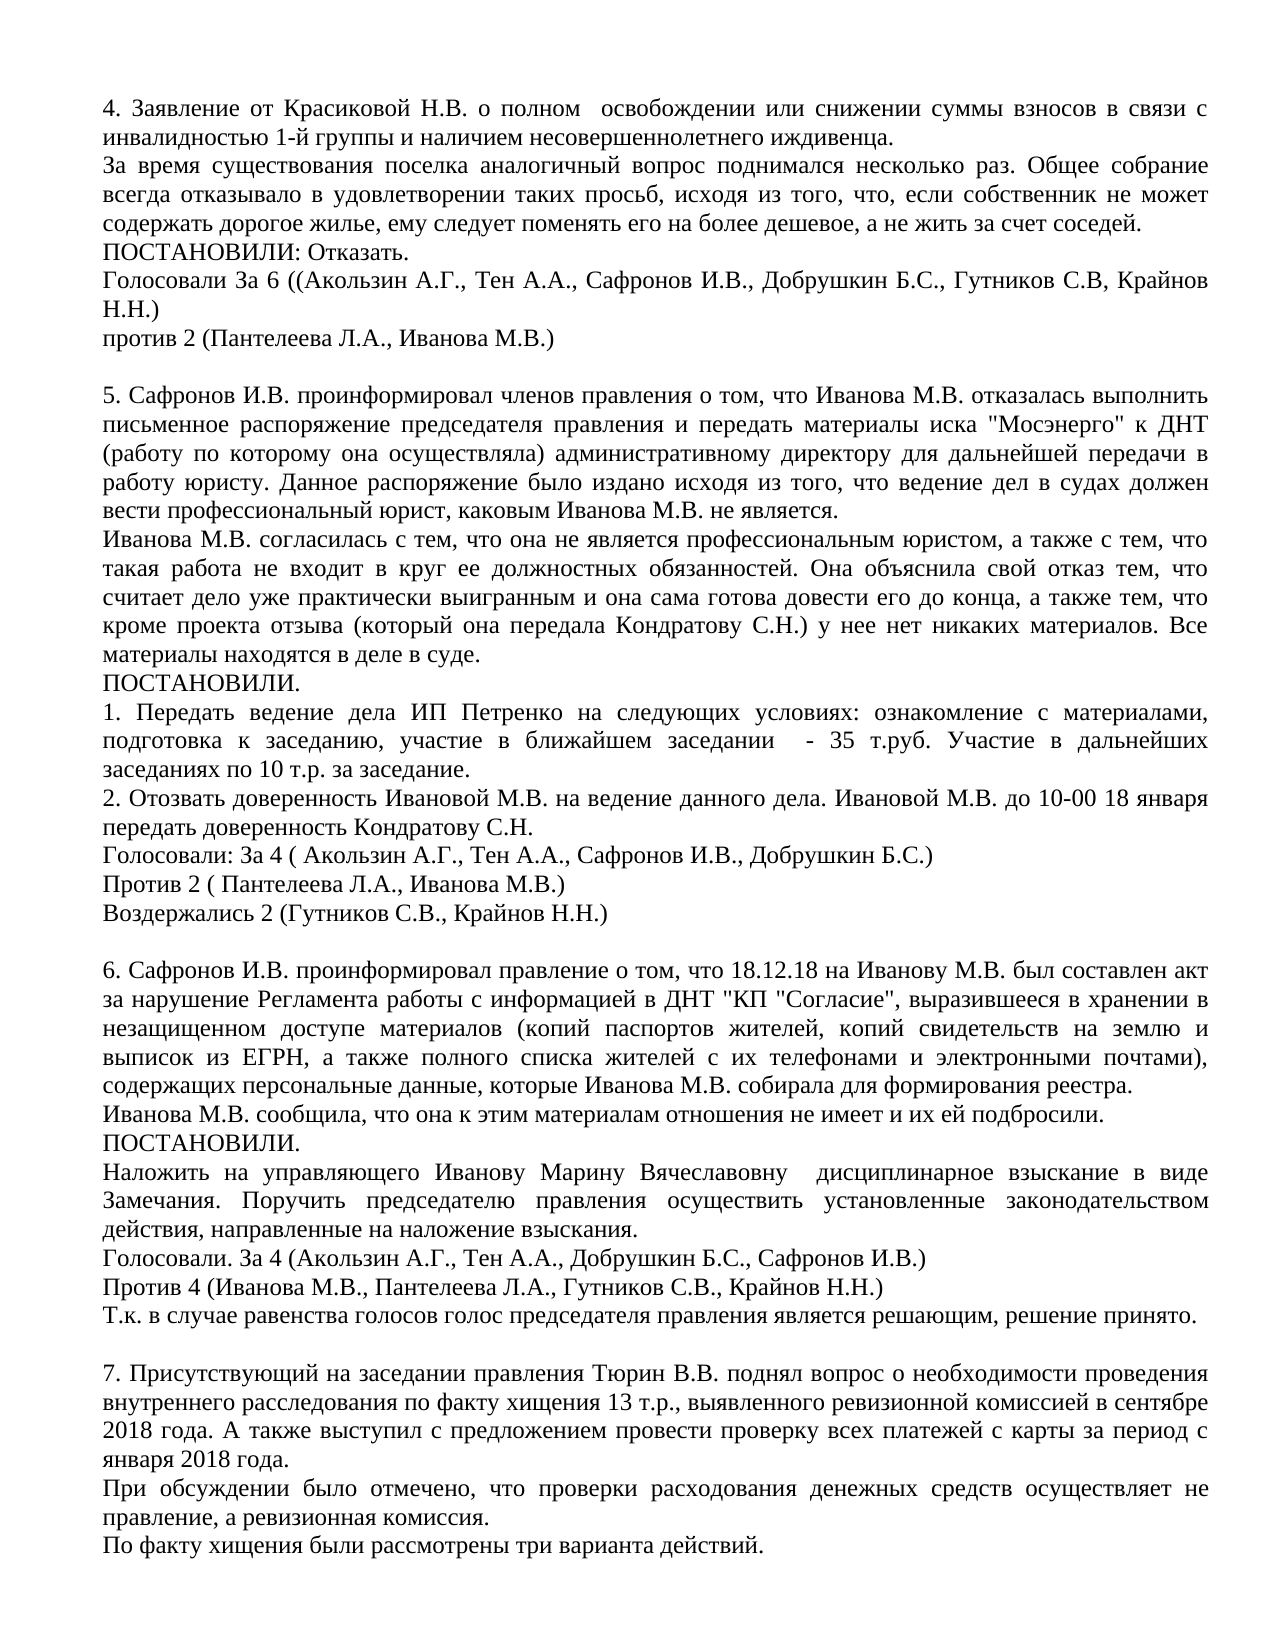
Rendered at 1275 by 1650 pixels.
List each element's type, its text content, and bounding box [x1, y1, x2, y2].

text Против 2 ( Пантелеева Л.А., Иванова М.В.) [102, 869, 1210, 898]
text За время существования поселка аналогичный вопрос поднимался несколько раз. Общее собрание всегда отказывало в удовлетворении таких просьб, исходя из того, что, если собственник не может содержать дорогое жилье, ему следует поменять его на более дешевое, а не жить за счет соседей. [102, 151, 1210, 237]
text 1. Передать ведение дела ИП Петренко на следующих условиях: ознакомление с материалами, подготовка к заседанию, участие в ближайшем заседании - 35 т.руб. Участие в дальнейших заседаниях по 10 т.р. за заседание. [102, 697, 1210, 783]
text При обсуждении было отмечено, что проверки расходования денежных средств осуществляет не правление, а ревизионная комиссия. [102, 1473, 1210, 1531]
text Голосовали За 6 ((Акользин А.Г., Тен А.А., Сафронов И.В., Добрушкин Б.С., Гутников С.В, Крайнов Н.Н.) [102, 266, 1210, 323]
text ПОСТАНОВИЛИ: Отказать. [102, 237, 1210, 266]
text Воздержались 2 (Гутников С.В., Крайнов Н.Н.) [102, 898, 1210, 927]
text 2. Отозвать доверенность Ивановой М.В. на ведение данного дела. Ивановой М.В. до 10-00 18 января передать доверенность Кондратову С.Н. [102, 783, 1210, 841]
text Т.к. в случае равенства голосов голос председателя правления является решающим, решение принято. [102, 1301, 1210, 1329]
text против 2 (Пантелеева Л.А., Иванова М.В.) [102, 323, 1210, 352]
text По факту хищения были рассмотрены три варианта действий. [102, 1531, 1210, 1559]
text 6. Сафронов И.В. проинформировал правление о том, что 18.12.18 на Иванову М.В. был составлен акт за нарушение Регламента работы с информацией в ДНТ "КП "Согласие", выразившееся в хранении в незащищенном доступе материалов (копий паспортов жителей, копий свидетельств на землю и выписок из ЕГРН, а также полного списка жителей с их телефонами и электронными почтами), содержащих персональные данные, которые Иванова М.В. собирала для формирования реестра. [102, 956, 1210, 1099]
text Против 4 (Иванова М.В., Пантелеева Л.А., Гутников С.В., Крайнов Н.Н.) [102, 1272, 1210, 1301]
text Наложить на управляющего Иванову Марину Вячеславовну дисциплинарное взыскание в виде Замечания. Поручить председателю правления осуществить установленные законодательством действия, направленные на наложение взыскания. [102, 1157, 1210, 1243]
text Иванова М.В. сообщила, что она к этим материалам отношения не имеет и их ей подбросили. [102, 1099, 1210, 1128]
text 5. Сафронов И.В. проинформировал членов правления о том, что Иванова М.В. отказалась выполнить письменное распоряжение председателя правления и передать материалы иска "Мосэнерго" к ДНТ (работу по которому она осуществляла) административному директору для дальнейшей передачи в работу юристу. Данное распоряжение было издано исходя из того, что ведение дел в судах должен вести профессиональный юрист, каковым Иванова М.В. не является. [102, 381, 1210, 524]
text Голосовали: За 4 ( Акользин А.Г., Тен А.А., Сафронов И.В., Добрушкин Б.С.) [102, 841, 1210, 869]
text Иванова М.В. согласилась с тем, что она не является профессиональным юристом, а также с тем, что такая работа не входит в круг ее должностных обязанностей. Она объяснила свой отказ тем, что считает дело уже практически выигранным и она сама готова довести его до конца, а также тем, что кроме проекта отзыва (который она передала Кондратову С.Н.) у нее нет никаких материалов. Все материалы находятся в деле в суде. [102, 524, 1210, 668]
text Голосовали. За 4 (Акользин А.Г., Тен А.А., Добрушкин Б.С., Сафронов И.В.) [102, 1243, 1210, 1272]
text ПОСТАНОВИЛИ. [102, 668, 1210, 697]
text 4. Заявление от Красиковой Н.В. о полном освобождении или снижении суммы взносов в связи с инвалидностью 1-й группы и наличием несовершеннолетнего иждивенца. [102, 93, 1210, 151]
text ПОСТАНОВИЛИ. [102, 1128, 1210, 1157]
text 7. Присутствующий на заседании правления Тюрин В.В. поднял вопрос о необходимости проведения внутреннего расследования по факту хищения 13 т.р., выявленного ревизионной комиссией в сентябре 2018 года. А также выступил с предложением провести проверку всех платежей с карты за период с января 2018 года. [102, 1358, 1210, 1473]
